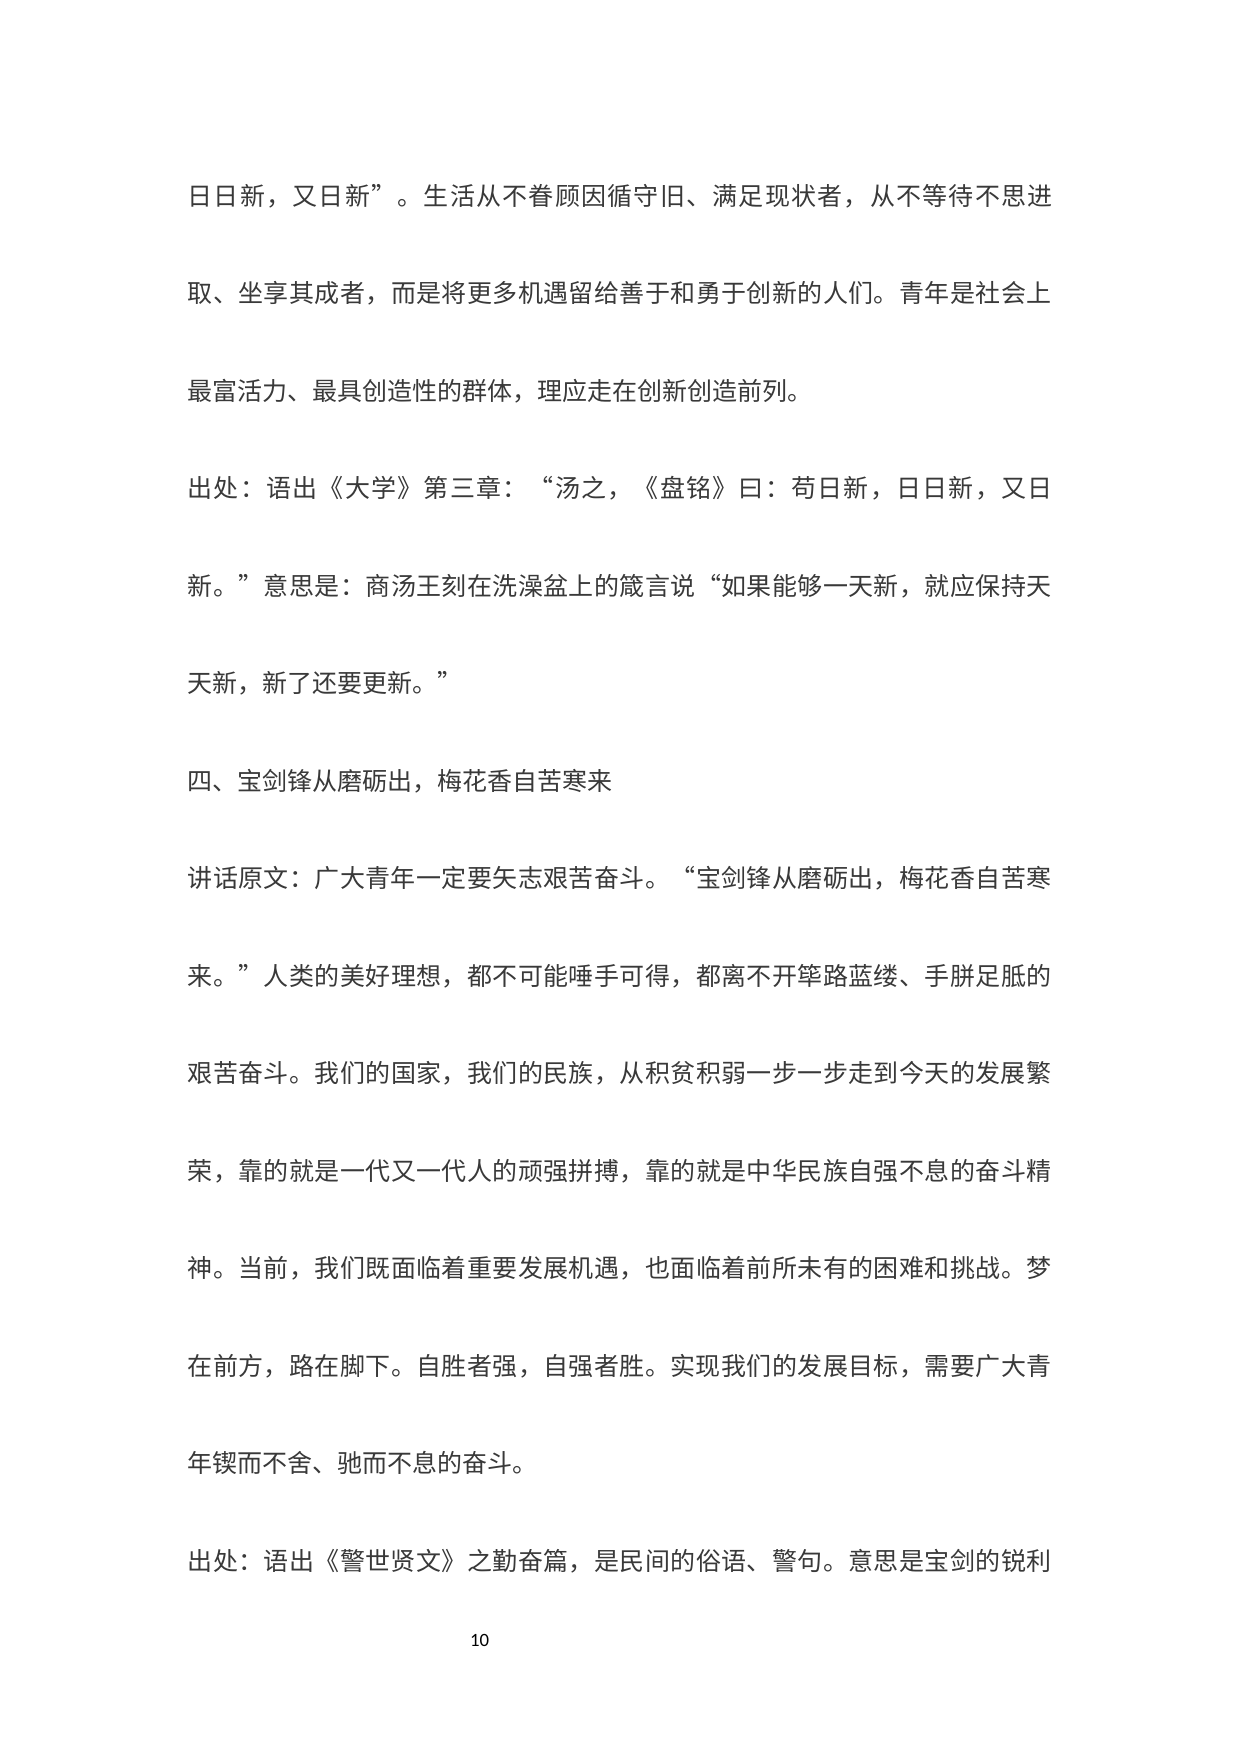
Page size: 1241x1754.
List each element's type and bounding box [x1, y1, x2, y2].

text [187, 162, 1053, 1592]
